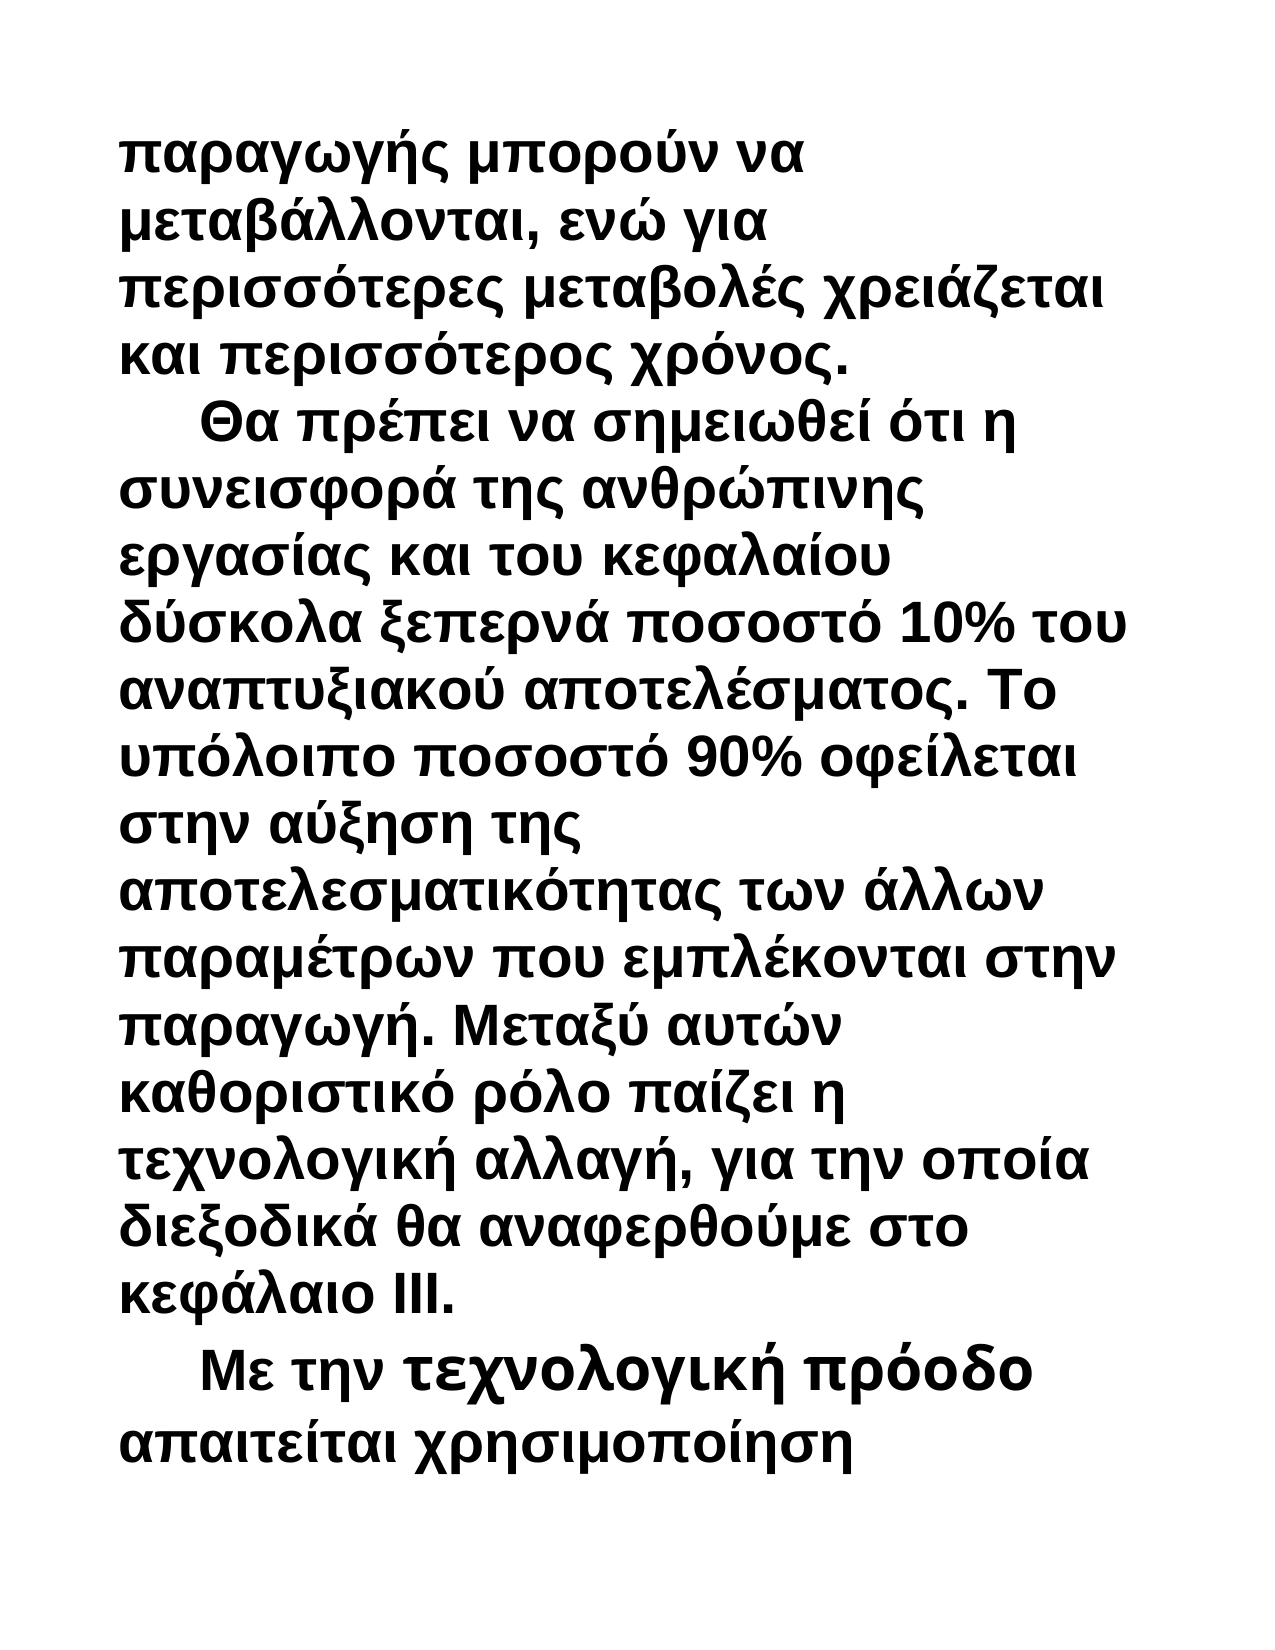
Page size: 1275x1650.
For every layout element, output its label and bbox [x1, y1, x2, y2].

text [118, 118, 1152, 1475]
